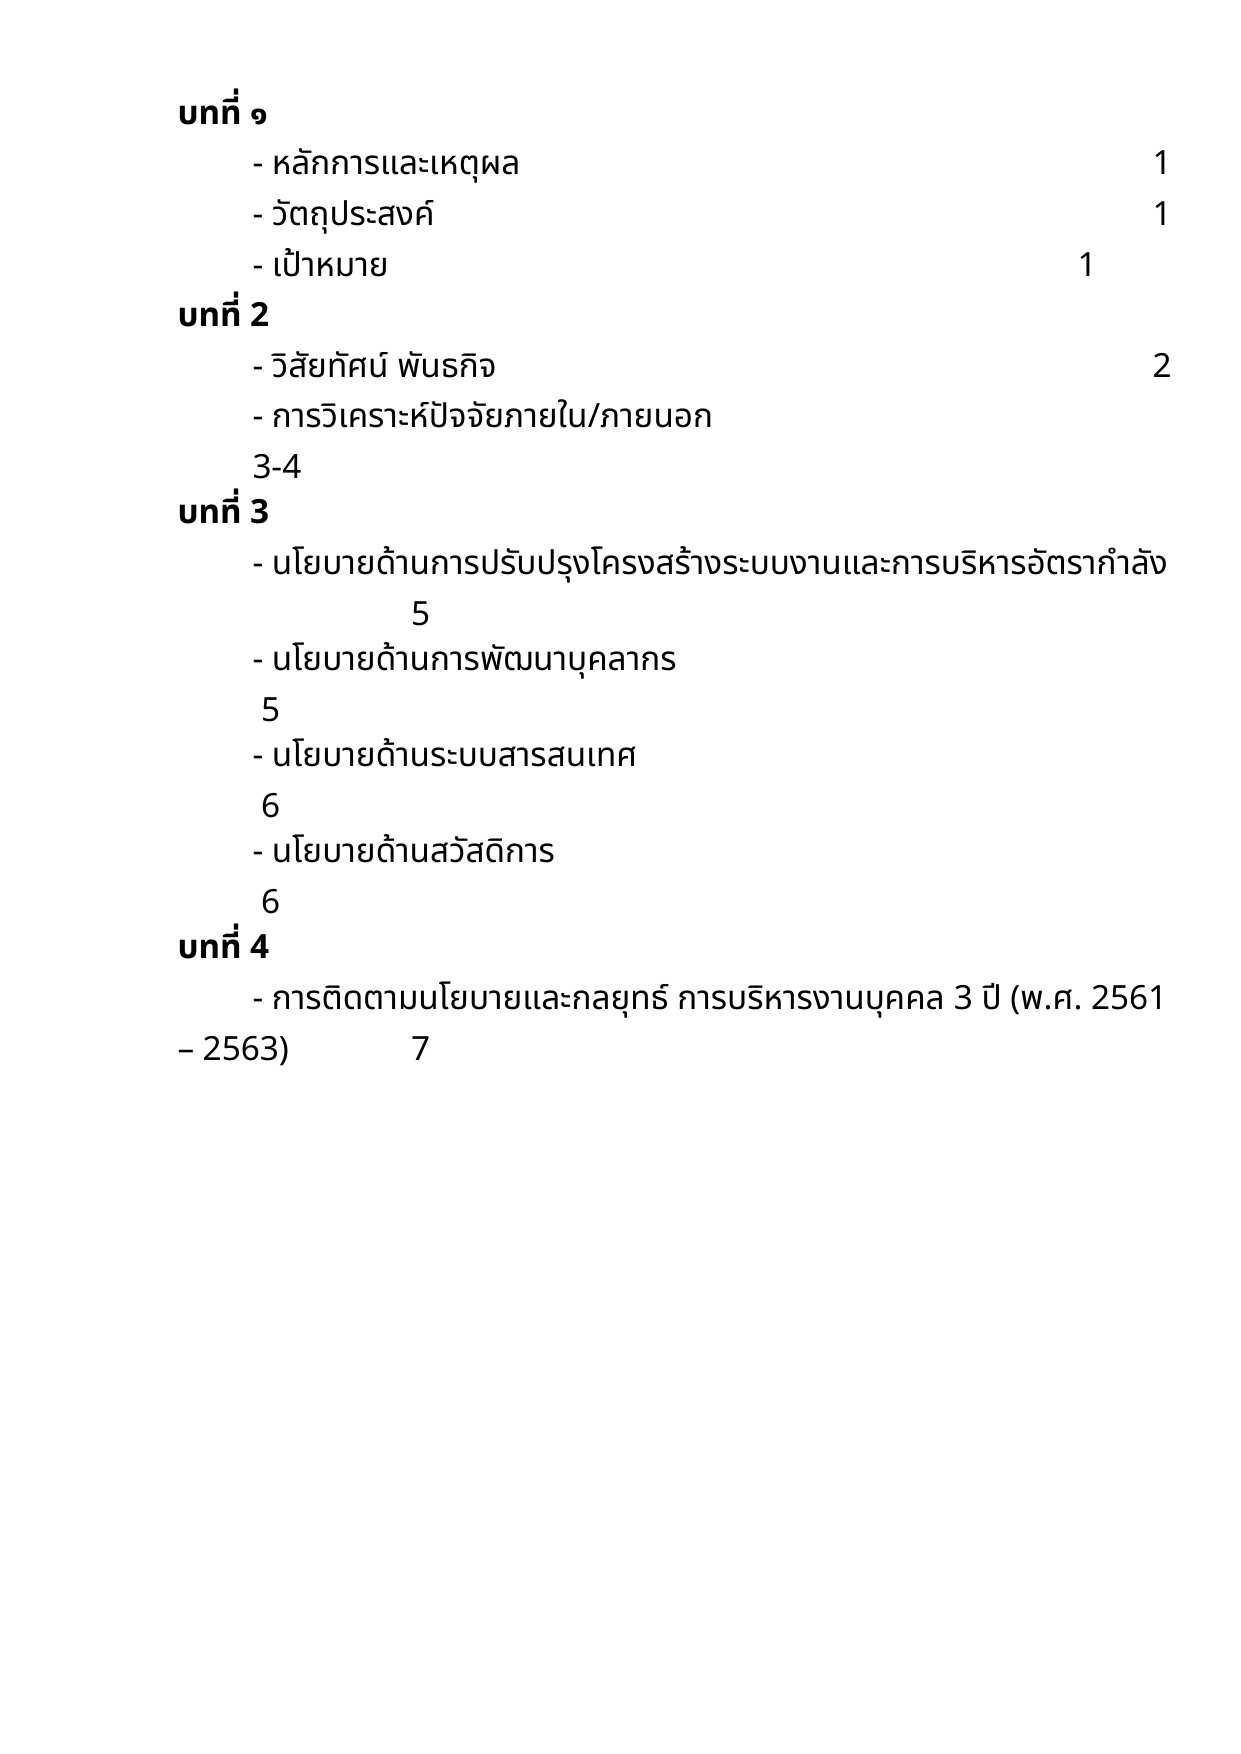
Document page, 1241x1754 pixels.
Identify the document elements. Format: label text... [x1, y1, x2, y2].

text - เป้าหมาย 1 [177, 240, 1181, 291]
text - นโยบายด้านระบบสารสนเทศ 6 [177, 731, 1181, 827]
text บทที่ 4 [177, 923, 1181, 974]
text - วัตถุประสงค์ 1 [177, 190, 1181, 240]
text - การวิเคราะห์ปัจจัยภายใน/ภายนอก 3-4 [177, 392, 1181, 488]
text บทที่ ๑ [177, 89, 1181, 139]
text บทที่ 3 [177, 488, 1181, 539]
text - นโยบายด้านสวัสดิการ 6 [177, 827, 1181, 923]
text - นโยบายด้านการพัฒนาบุคลากร 5 [177, 635, 1181, 731]
text - หลักการและเหตุผล 1 [177, 139, 1181, 190]
text บทที่ 2 [177, 291, 1181, 342]
text - วิสัยทัศน์ พันธกิจ 2 [177, 342, 1181, 392]
text - นโยบายด้านการปรับปรุงโครงสร้างระบบงานและการบริหารอัตรากำลัง 5 [177, 539, 1181, 635]
text - การติดตามนโยบายและกลยุทธ์ การบริหารงานบุคคล 3 ปี (พ.ศ. 2561 – 2563) 7 [177, 974, 1181, 1070]
